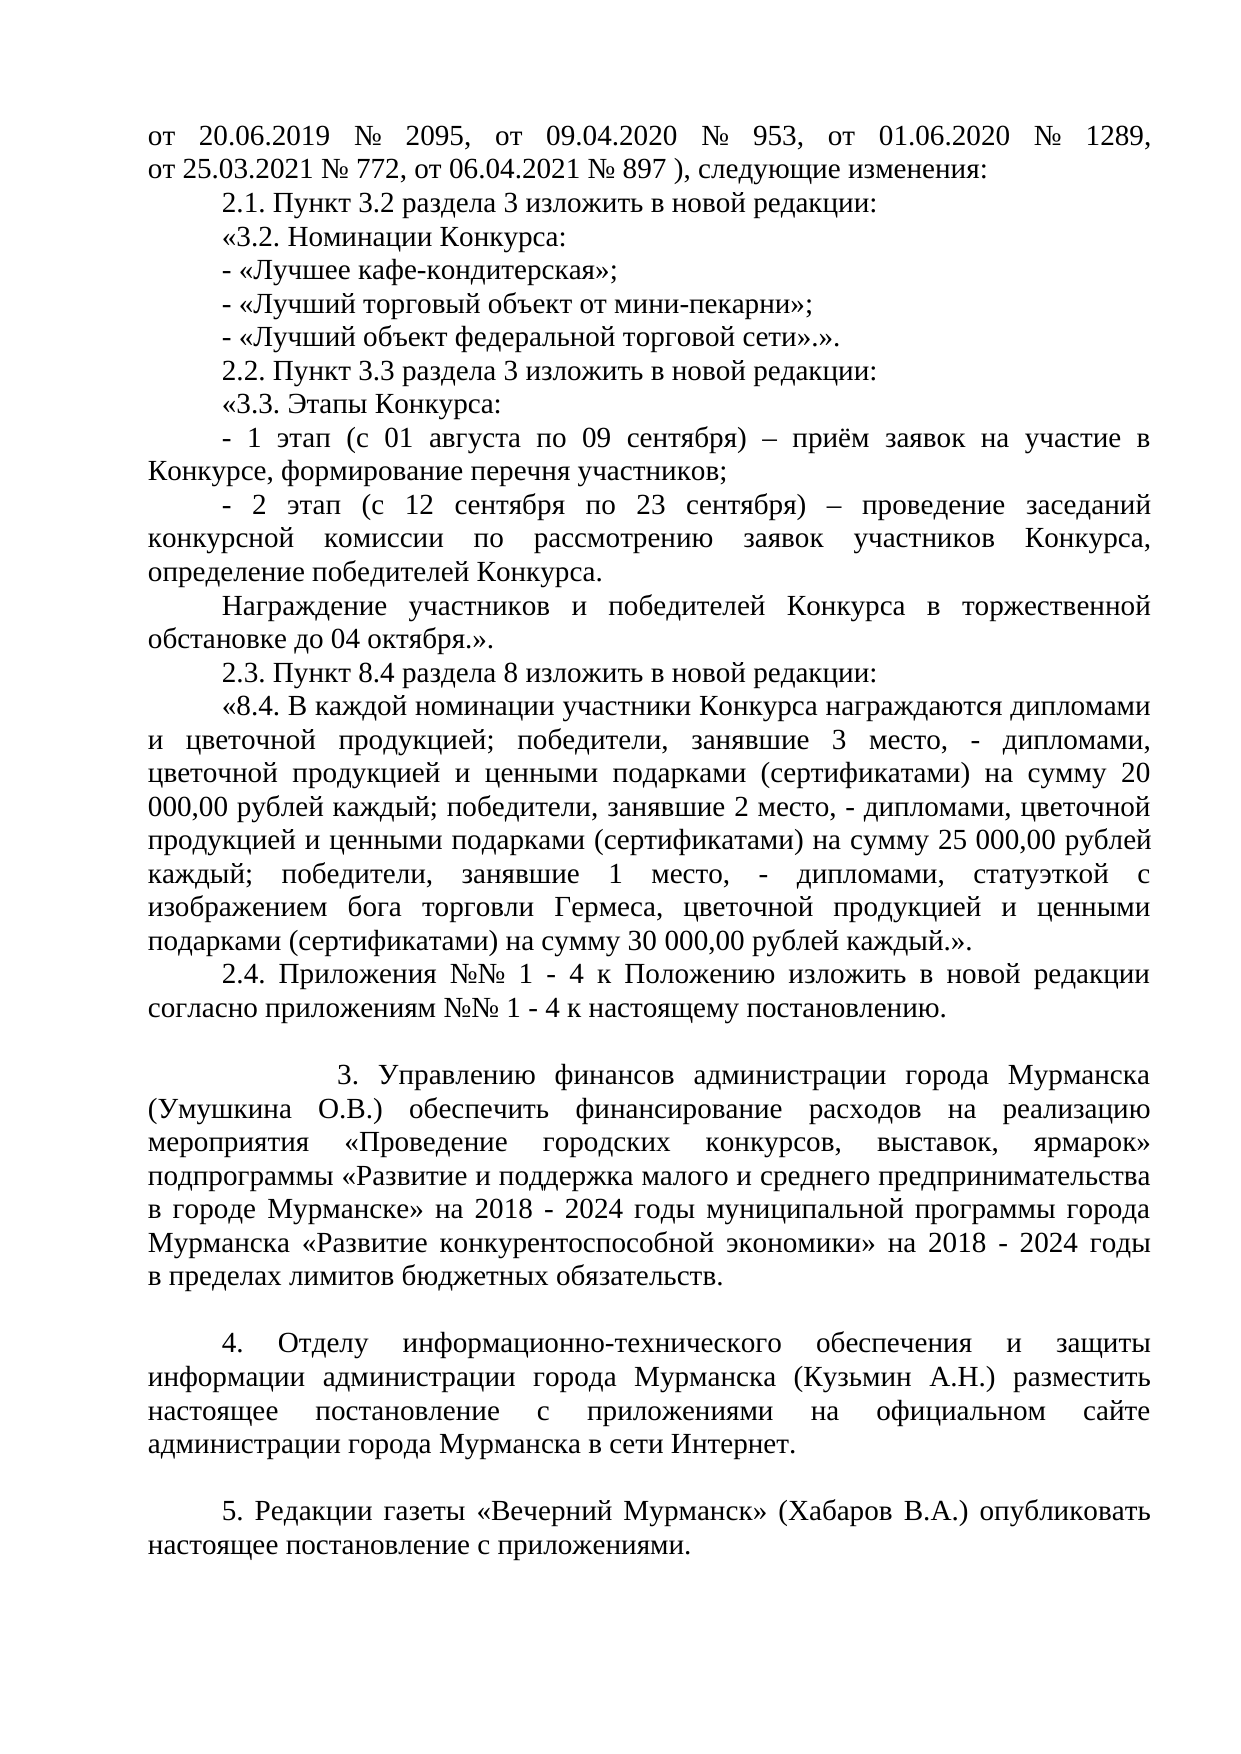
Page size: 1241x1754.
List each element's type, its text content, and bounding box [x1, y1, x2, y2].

text 2.3. Пункт 8.4 раздела 8 изложить в новой редакции: [148, 655, 1152, 688]
text - 2 этап (с 12 сентября по 23 сентября) – проведение заседаний конкурсной комиссии по рассмотрению заявок участников Конкурса, определение победителей Конкурса. [148, 487, 1152, 588]
text - 1 этап (с 01 августа по 09 сентября) – приём заявок на участие в Конкурсе, формирование перечня участников; [148, 420, 1152, 487]
text 5. Редакции газеты «Вечерний Мурманск» (Хабаров В.А.) опубликовать настоящее постановление с приложениями. [148, 1493, 1152, 1560]
text - «Лучший торговый объект от мини-пекарни»; [148, 286, 1152, 319]
text 2.2. Пункт 3.3 раздела 3 изложить в новой редакции: [148, 353, 1152, 386]
text - «Лучшее кафе-кондитерская»; [148, 252, 1152, 286]
text «8.4. В каждой номинации участники Конкурса награждаются дипломами и цветочной продукцией; победители, занявшие 3 место, - дипломами, цветочной продукцией и ценными подарками (сертификатами) на сумму 20 000,00 рублей каждый; победители, занявшие 2 место, - дипломами, цветочной продукцией и ценными подарками (сертификатами) на сумму 25 000,00 рублей каждый; победители, занявшие 1 место, - дипломами, статуэткой с изображением бога торговли Гермеса, цветочной продукцией и ценными подарками (сертификатами) на сумму 30 000,00 рублей каждый.». [148, 688, 1152, 957]
text Награждение участников и победителей Конкурса в торжественной обстановке до 04 октября.». [148, 588, 1152, 655]
text 2.1. Пункт 3.2 раздела 3 изложить в новой редакции: [148, 185, 1152, 219]
text - «Лучший объект федеральной торговой сети».». [148, 319, 1152, 353]
text 2.4. Приложения №№ 1 - 4 к Положению изложить в новой редакции согласно приложениям №№ 1 - 4 к настоящему постановлению. [148, 957, 1152, 1024]
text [148, 118, 1152, 185]
text «3.3. Этапы Конкурса: [148, 386, 1152, 420]
text 3. Управлению финансов администрации города Мурманска (Умушкина О.В.) обеспечить финансирование расходов на реализацию мероприятия «Проведение городских конкурсов, выставок, ярмарок» подпрограммы «Развитие и поддержка малого и среднего предпринимательства в городе Мурманске» на 2018 - 2024 годы муниципальной программы города Мурманска «Развитие конкурентоспособной экономики» на 2018 - 2024 годы в пределах лимитов бюджетных обязательств. [148, 1057, 1152, 1292]
text «3.2. Номинации Конкурса: [148, 219, 1152, 252]
text 4. Отделу информационно-технического обеспечения и защиты информации администрации города Мурманска (Кузьмин А.Н.) разместить настоящее постановление с приложениями на официальном сайте администрации города Мурманска в сети Интернет. [148, 1326, 1152, 1460]
